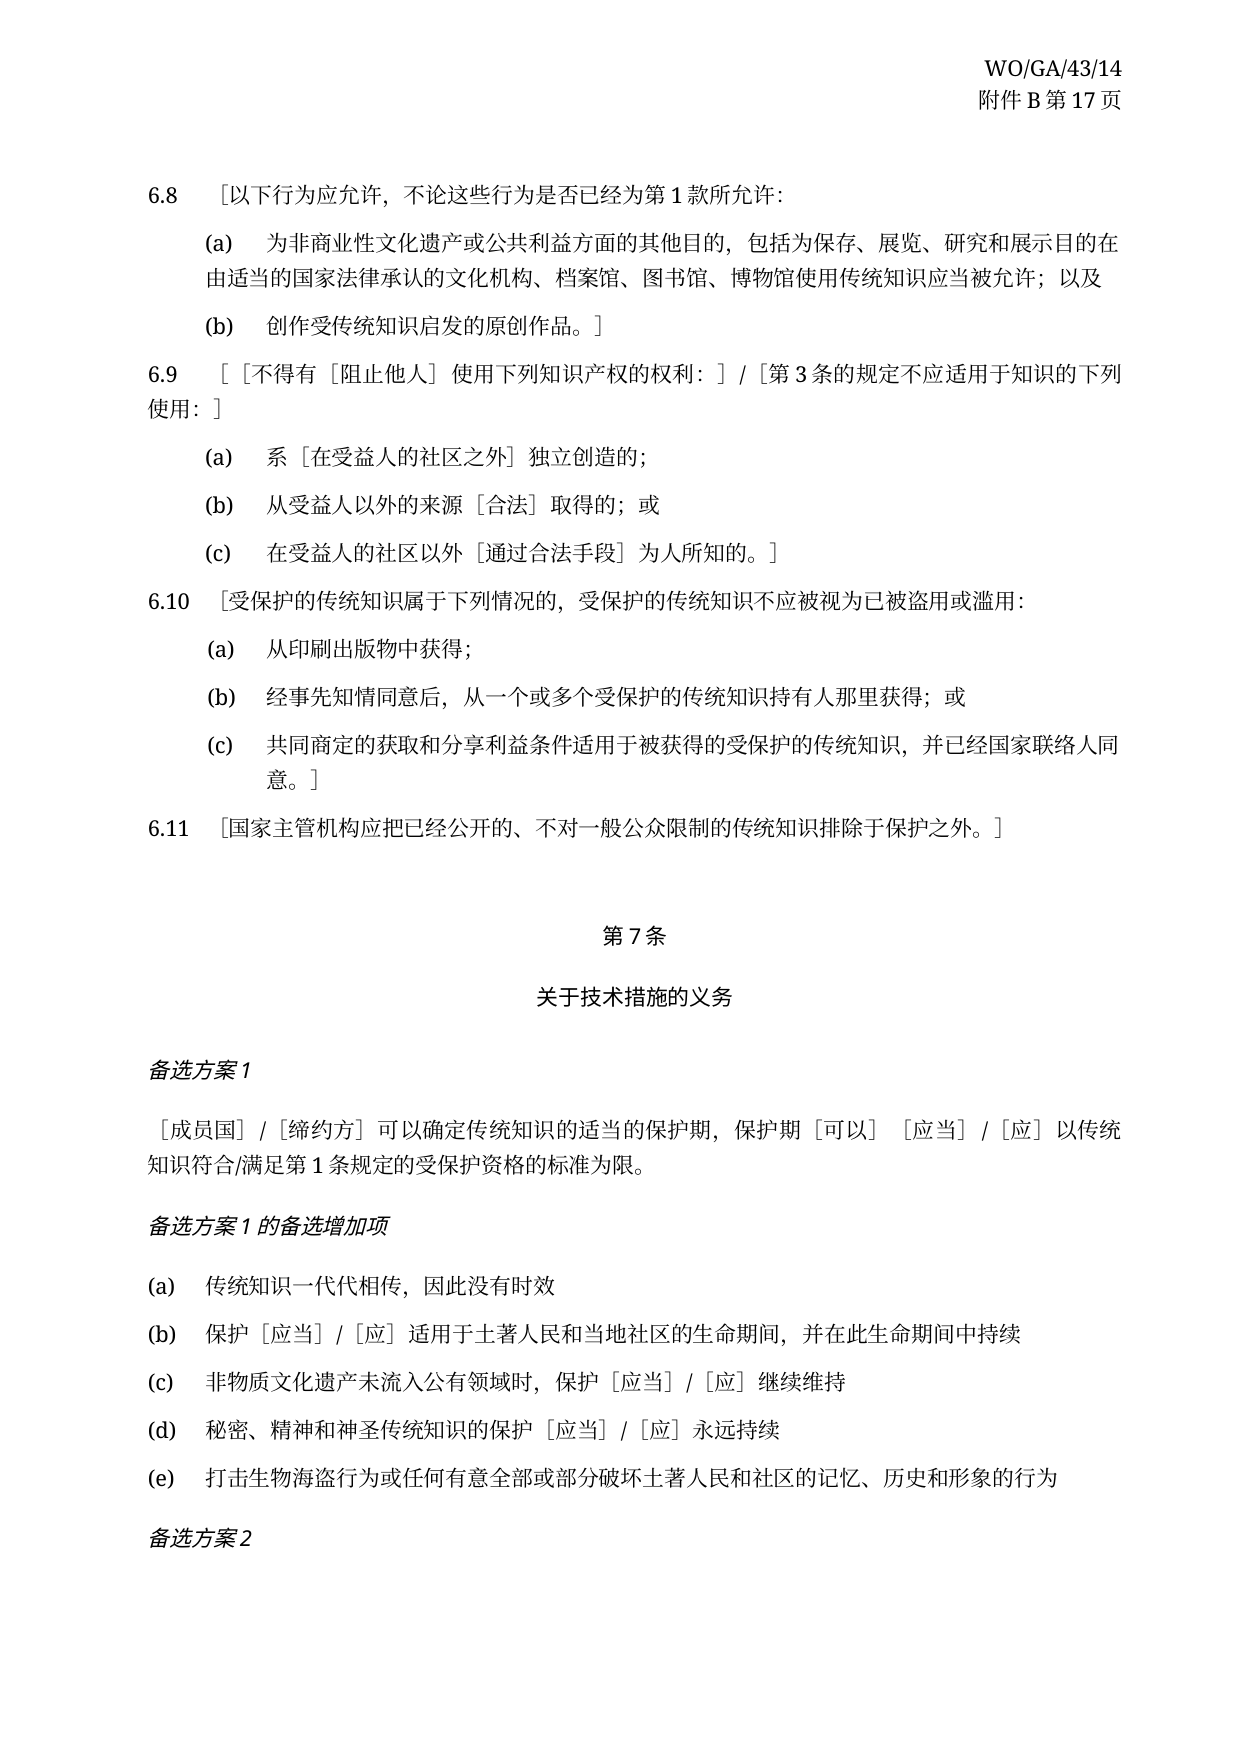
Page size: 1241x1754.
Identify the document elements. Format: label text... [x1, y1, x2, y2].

list 经事先知情同意后，从一个或多个受保护的传统知识持有人那里获得；或 [207, 676, 1122, 712]
text 6.11 ［国家主管机构应把已经公开的、不对一般公众限制的传统知识排除于保护之外。］ [148, 807, 1122, 843]
text 备选方案1 [148, 1049, 1122, 1084]
text 6.10 ［受保护的传统知识属于下列情况的，受保护的传统知识不应被视为已被盗用或滥用： [148, 580, 1122, 616]
text (b) 创作受传统知识启发的原创作品。］ [205, 305, 1122, 341]
list 非物质文化遗产未流入公有领域时，保护［应当］/［应］继续维持 [148, 1362, 1122, 1397]
text 备选方案2 [148, 1518, 1122, 1553]
text (b) 从受益人以外的来源［合法］取得的；或 [205, 484, 1122, 520]
list 秘密、精神和神圣传统知识的保护［应当］/［应］永远持续 [148, 1409, 1122, 1445]
text 关于技术措施的义务 [148, 976, 1122, 1012]
list 打击生物海盗行为或任何有意全部或部分破坏土著人民和社区的记忆、历史和形象的行为 [148, 1457, 1122, 1493]
text 备选方案1的备选增加项 [148, 1205, 1122, 1241]
text 6.9 ［［不得有［阻止他人］使用下列知识产权的权利：］/［第3条的规定不应适用于知识的下列使用：］ [148, 353, 1122, 424]
text 6.8 ［以下行为应允许，不论这些行为是否已经为第1款所允许： [148, 174, 1122, 209]
text ［成员国］/［缔约方］可以确定传统知识的适当的保护期，保护期［可以］［应当］/［应］以传统知识符合/满足第1条规定的受保护资格的标准为限。 [148, 1109, 1122, 1180]
text (c) 在受益人的社区以外［通过合法手段］为人所知的。］ [205, 532, 1122, 568]
text (a) 为非商业性文化遗产或公共利益方面的其他目的，包括为保存、展览、研究和展示目的在由适当的国家法律承认的文化机构、档案馆、图书馆、博物馆使用传统知识应当被允许；以及 [205, 222, 1122, 293]
list 共同商定的获取和分享利益条件适用于被获得的受保护的传统知识，并已经国家联络人同意。］ [207, 724, 1122, 795]
text (a) 系［在受益人的社区之外］独立创造的； [205, 437, 1122, 472]
text 第7条 [148, 916, 1122, 951]
list 保护［应当］/［应］适用于土著人民和当地社区的生命期间，并在此生命期间中持续 [148, 1314, 1122, 1349]
list 从印刷出版物中获得； [207, 628, 1122, 664]
list 传统知识一代代相传，因此没有时效 [148, 1266, 1122, 1301]
